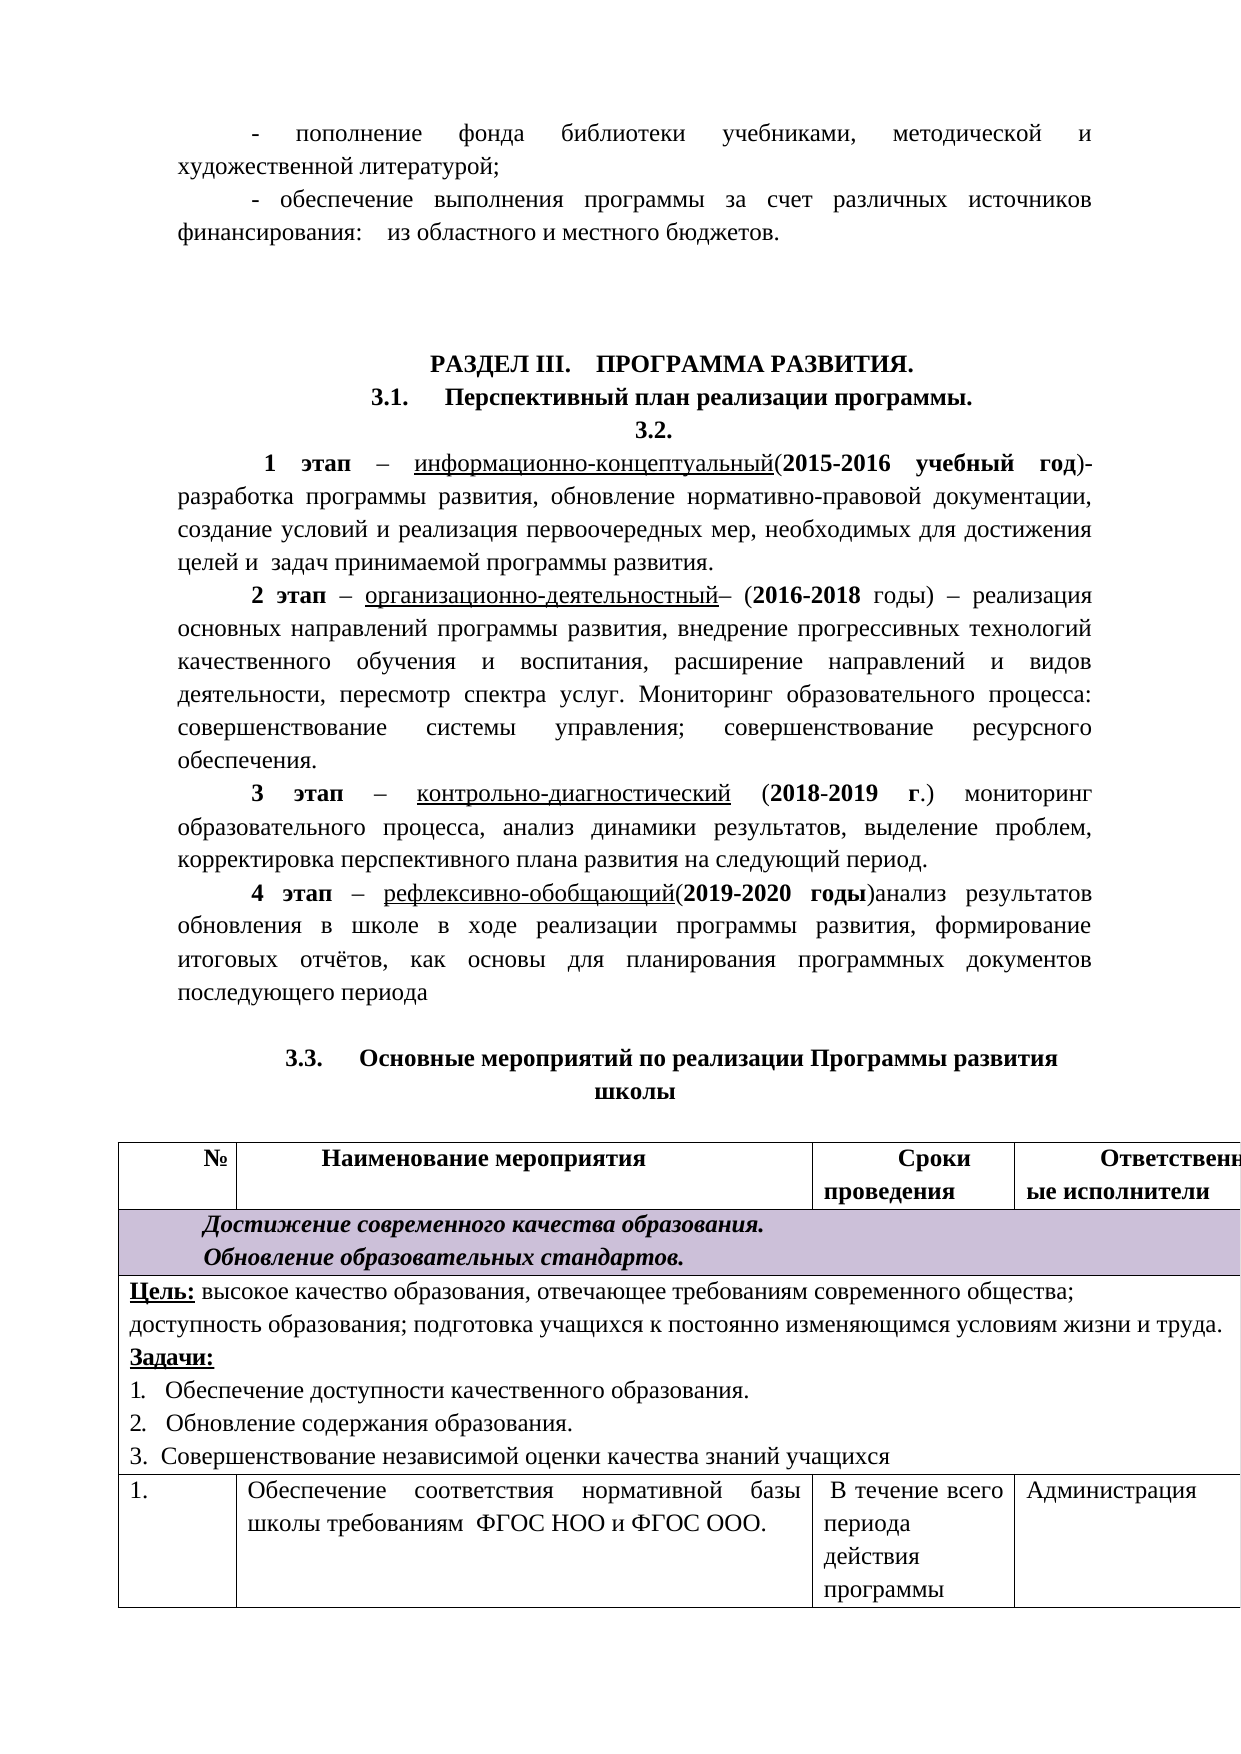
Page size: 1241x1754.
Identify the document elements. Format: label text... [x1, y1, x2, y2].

text 4 этап – рефлексивно-обобщающий(2019-2020 годы)анализ результатов обновления в школе в ходе реализации программы развития, формирование итоговых отчётов, как основы для планирования программных документов последующего периода [177, 878, 1092, 1005]
table_header № [119, 1143, 236, 1208]
text 2 этап – организационно-деятельностный– (2016-2018 годы) – реализация основных направлений программы развития, внедрение прогрессивных технологий качественного обучения и воспитания, расширение направлений и видов деятельности, пересмотр спектра услуг. Мониторинг образовательного процесса: совершенствование системы управления; совершенствование ресурсного обеспечения. [177, 580, 1092, 774]
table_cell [813, 1475, 1014, 1607]
text - пополнение фонда библиотеки учебниками, методической и художественной литературой; [177, 118, 1092, 180]
table_cell Достижение современного качества образования. Обновление образовательных стандартов. [119, 1210, 1240, 1275]
list Перспективный план реализации программы. [177, 382, 1092, 411]
table_cell Администрация [1015, 1475, 1240, 1607]
table_cell 1. [119, 1475, 236, 1607]
text 3 этап – контрольно-диагностический (2018-2019 г.) мониторинг образовательного процесса, анализ динамики результатов, выделение проблем, корректировка перспективного плана развития на следующий период. [177, 778, 1092, 873]
table_header Ответственные исполнители [1015, 1143, 1240, 1208]
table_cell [237, 1475, 812, 1607]
text 1 этап – информационно-концептуальный(2015-2016 учебный год)-разработка программы развития, обновление нормативно-правовой документации, создание условий и реализация первоочередных мер, необходимых для достижения целей и задач принимаемой программы развития. [177, 448, 1092, 576]
table_header Сроки проведения [813, 1143, 1014, 1208]
table_cell Цель: высокое качество образования, отвечающее требованиям современного общества; доступность образования; подготовка учащихся к постоянно изменяющимся условиям жизни и труда. Задачи: 1. Обеспечение доступности качественного образования. 2. Обновление содержания образования. 3. Совершенствование независимой оценки качества знаний учащихся [119, 1276, 1240, 1474]
list Основные мероприятий по реализации Программы развития школы [177, 1043, 1092, 1104]
text - обеспечение выполнения программы за счет различных источников финансирования: из областного и местного бюджетов. [177, 184, 1092, 246]
text РАЗДЕЛ III. ПРОГРАММА РАЗВИТИЯ. [177, 349, 1092, 378]
table_header Наименование мероприятия [237, 1143, 812, 1208]
